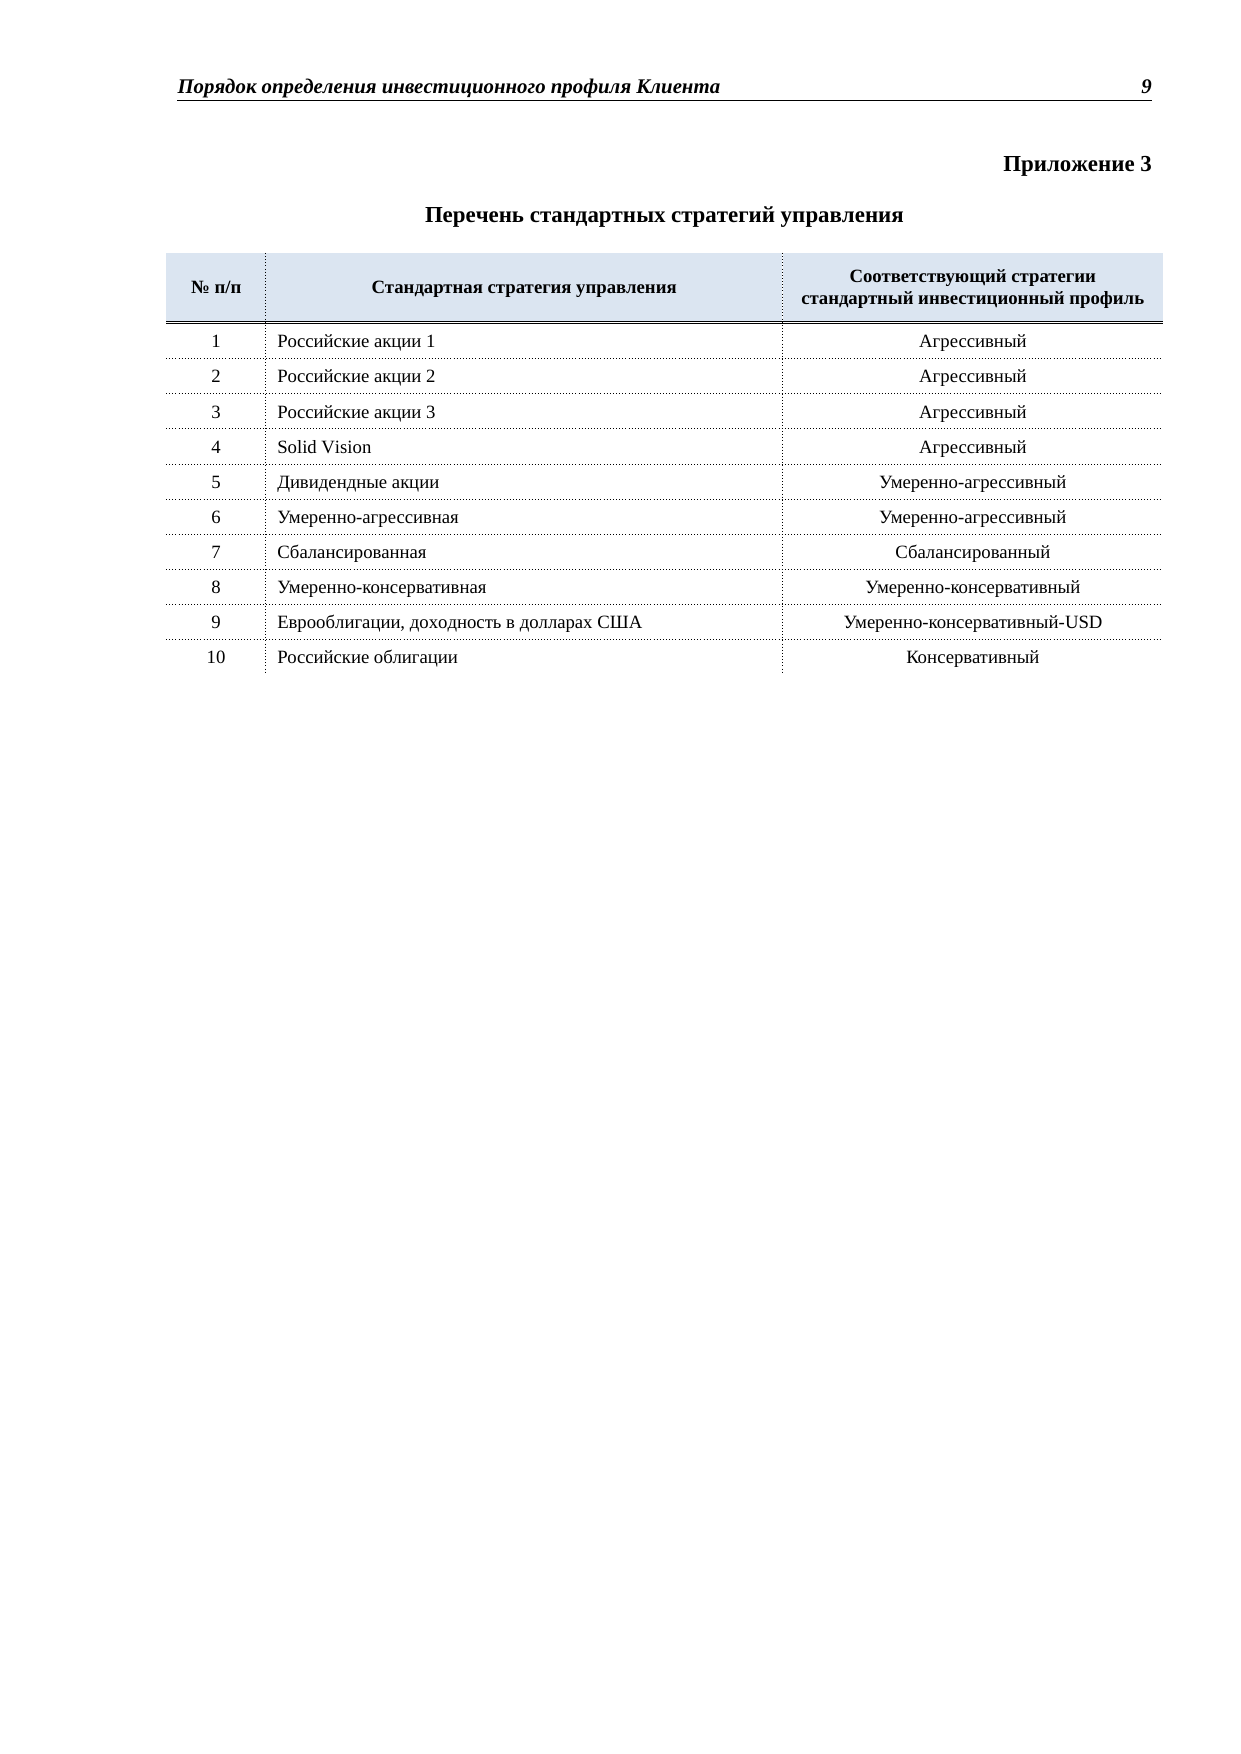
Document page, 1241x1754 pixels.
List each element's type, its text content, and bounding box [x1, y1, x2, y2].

table_cell 4 [166, 428, 266, 463]
table_cell 9 [166, 604, 266, 639]
subtitle Приложение 3 [177, 150, 1152, 176]
table_cell 10 [166, 639, 266, 674]
table_cell 6 [166, 499, 266, 534]
subtitle Перечень стандартных стратегий управления [177, 201, 1152, 228]
table_header Соответствующий стратегии стандартный инвестиционный профиль [783, 253, 1163, 321]
table_cell Агрессивный [783, 324, 1163, 358]
table_cell Консервативный [783, 639, 1163, 674]
table_cell Агрессивный [783, 428, 1163, 463]
table_cell Российские акции 2 [266, 358, 782, 393]
table_cell 7 [166, 534, 266, 569]
table_cell Умеренно-консервативный-USD [783, 604, 1163, 639]
table_cell Умеренно-консервативная [266, 569, 782, 604]
table_cell Умеренно-консервативный [783, 569, 1163, 604]
table_cell Агрессивный [783, 393, 1163, 428]
table_cell 1 [166, 324, 266, 358]
table_cell Сбалансированный [783, 534, 1163, 569]
table_cell Агрессивный [783, 358, 1163, 393]
table_cell 2 [166, 358, 266, 393]
table_cell Российские облигации [266, 639, 782, 674]
table_cell 3 [166, 393, 266, 428]
table_cell Российские акции 1 [266, 324, 782, 358]
table_header Стандартная стратегия управления [266, 253, 782, 321]
table_cell Еврооблигации, доходность в долларах США [266, 604, 782, 639]
table_header № п/п [166, 253, 266, 321]
table_cell Сбалансированная [266, 534, 782, 569]
table_cell Дивидендные акции [266, 464, 782, 498]
table_cell 5 [166, 464, 266, 498]
table_cell 8 [166, 569, 266, 604]
table_cell Умеренно-агрессивный [783, 499, 1163, 534]
table_cell Российские акции 3 [266, 393, 782, 428]
table_cell Умеренно-агрессивный [783, 464, 1163, 498]
table_cell Умеренно-агрессивная [266, 499, 782, 534]
table_cell Solid Vision [266, 428, 782, 463]
